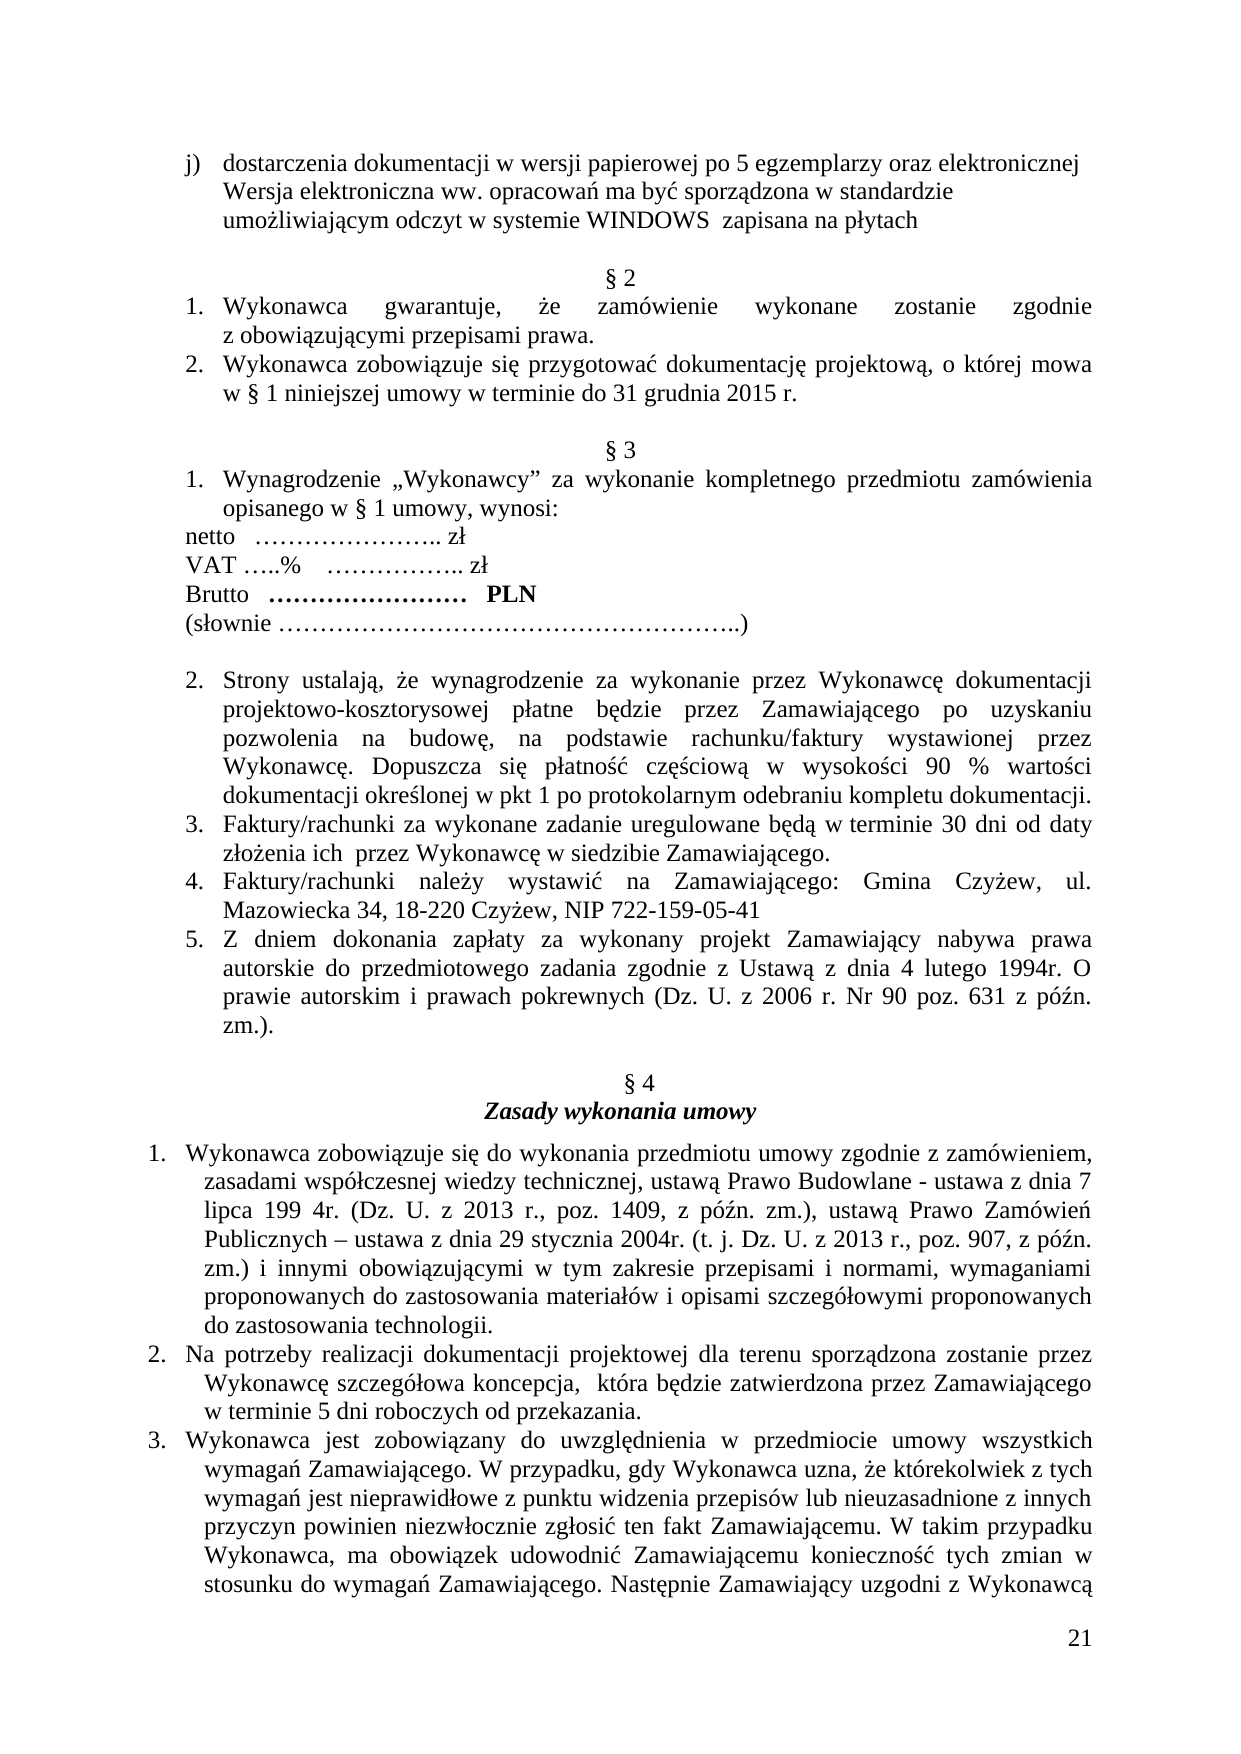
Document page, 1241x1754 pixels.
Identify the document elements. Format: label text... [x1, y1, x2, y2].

text § 4 [185, 1068, 1093, 1096]
text Brutto …………………… PLN [185, 579, 1093, 608]
text (słownie ………………………………………………..) [185, 608, 1093, 636]
list Z dniem dokonania zapłaty za wykonany projekt Zamawiający nabywa prawa autorskie do przedmiotowego zadania zgodnie z Ustawą z dnia 4 lutego 1994r. O prawie autorskim i prawach pokrewnych (Dz. U. z 2006 r. Nr 90 poz. 631 z późn. zm.). [185, 924, 1093, 1039]
text netto ………………….. zł [185, 521, 1093, 550]
list Wykonawca gwarantuje, że zamówienie wykonane zostanie zgodnie z obowiązującymi przepisami prawa. [185, 291, 1093, 349]
list Wynagrodzenie „Wykonawcy” za wykonanie kompletnego przedmiotu zamówienia opisanego w § 1 umowy, wynosi: [185, 464, 1093, 521]
list Wykonawca zobowiązuje się przygotować dokumentację projektową, o której mowa w § 1 niniejszej umowy w terminie do 31 grudnia 2015 r. [185, 349, 1093, 406]
list Strony ustalają, że wynagrodzenie za wykonanie przez Wykonawcę dokumentacji projektowo-kosztorysowej płatne będzie przez Zamawiającego po uzyskaniu pozwolenia na budowę, na podstawie rachunku/faktury wystawionej przez Wykonawcę. Dopuszcza się płatność częściową w wysokości 90 % wartości dokumentacji określonej w pkt 1 po protokolarnym odebraniu kompletu dokumentacji. [185, 665, 1093, 809]
list Faktury/rachunki za wykonane zadanie uregulowane będą w terminie 30 dni od daty złożenia ich przez Wykonawcę w siedzibie Zamawiającego. [185, 809, 1093, 866]
text § 3 [148, 435, 1093, 464]
text VAT …..% …………….. zł [185, 550, 1093, 579]
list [148, 1425, 1093, 1598]
list Faktury/rachunki należy wystawić na Zamawiającego: Gmina Czyżew, ul. Mazowiecka 34, 18-220 Czyżew, NIP 722-159-05-41 [185, 866, 1093, 924]
text Zasady wykonania umowy [148, 1096, 1093, 1125]
list Wykonawca zobowiązuje się do wykonania przedmiotu umowy zgodnie z zamówieniem, zasadami współczesnej wiedzy technicznej, ustawą Prawo Budowlane - ustawa z dnia 7 lipca 199 4r. (Dz. U. z 2013 r., poz. 1409, z późn. zm.), ustawą Prawo Zamówień Publicznych – ustawa z dnia 29 stycznia 2004r. (t. j. Dz. U. z 2013 r., poz. 907, z późn. zm.) i innymi obowiązującymi w tym zakresie przepisami i normami, wymaganiami proponowanych do zastosowania materiałów i opisami szczegółowymi proponowanych do zastosowania technologii. [148, 1138, 1093, 1339]
list Na potrzeby realizacji dokumentacji projektowej dla terenu sporządzona zostanie przez Wykonawcę szczegółowa koncepcja, która będzie zatwierdzona przez Zamawiającego w terminie 5 dni roboczych od przekazania. [148, 1339, 1093, 1425]
text § 2 [148, 263, 1093, 291]
list dostarczenia dokumentacji w wersji papierowej po 5 egzemplarzy oraz elektronicznej Wersja elektroniczna ww. opracowań ma być sporządzona w standardzie umożliwiającym odczyt w systemie WINDOWS zapisana na płytach [185, 148, 1093, 234]
